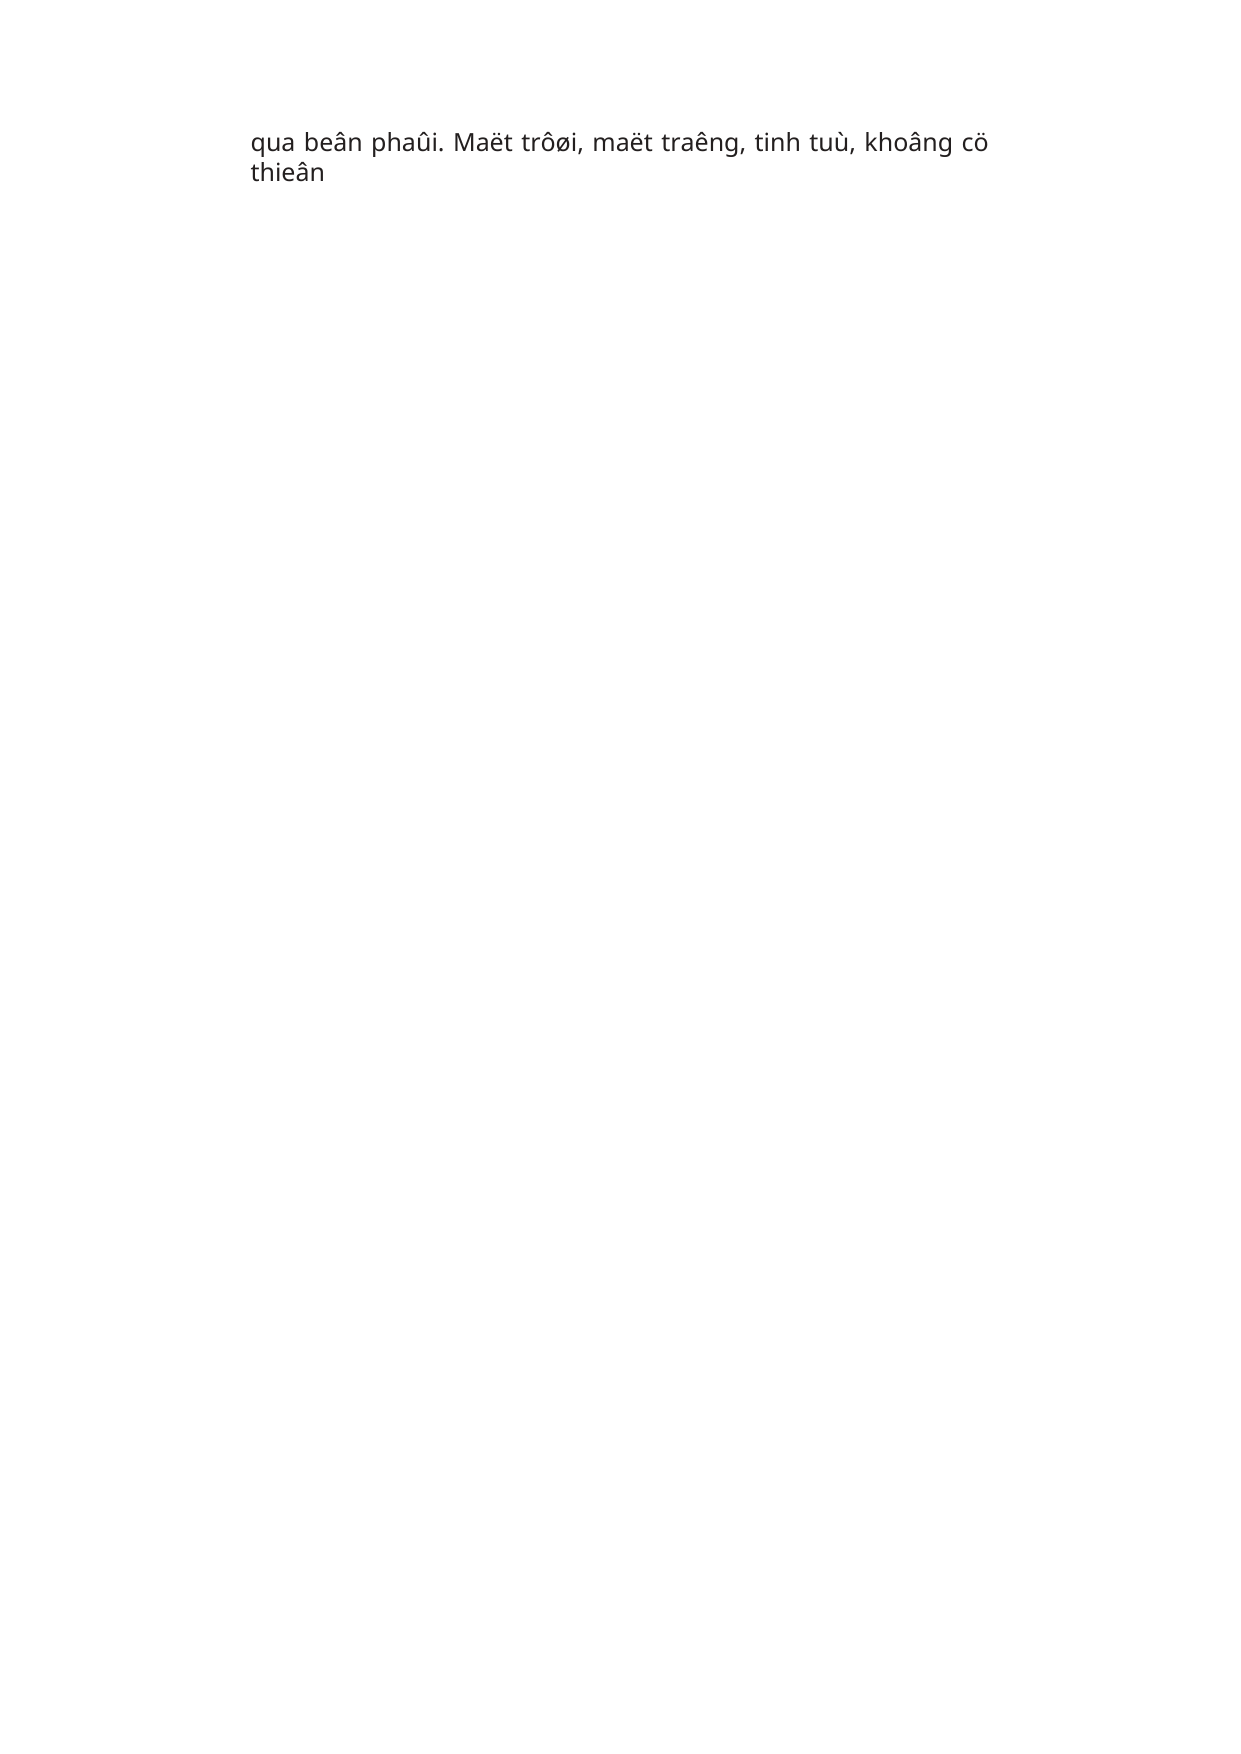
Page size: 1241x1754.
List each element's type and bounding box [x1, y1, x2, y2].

text [250, 127, 990, 189]
